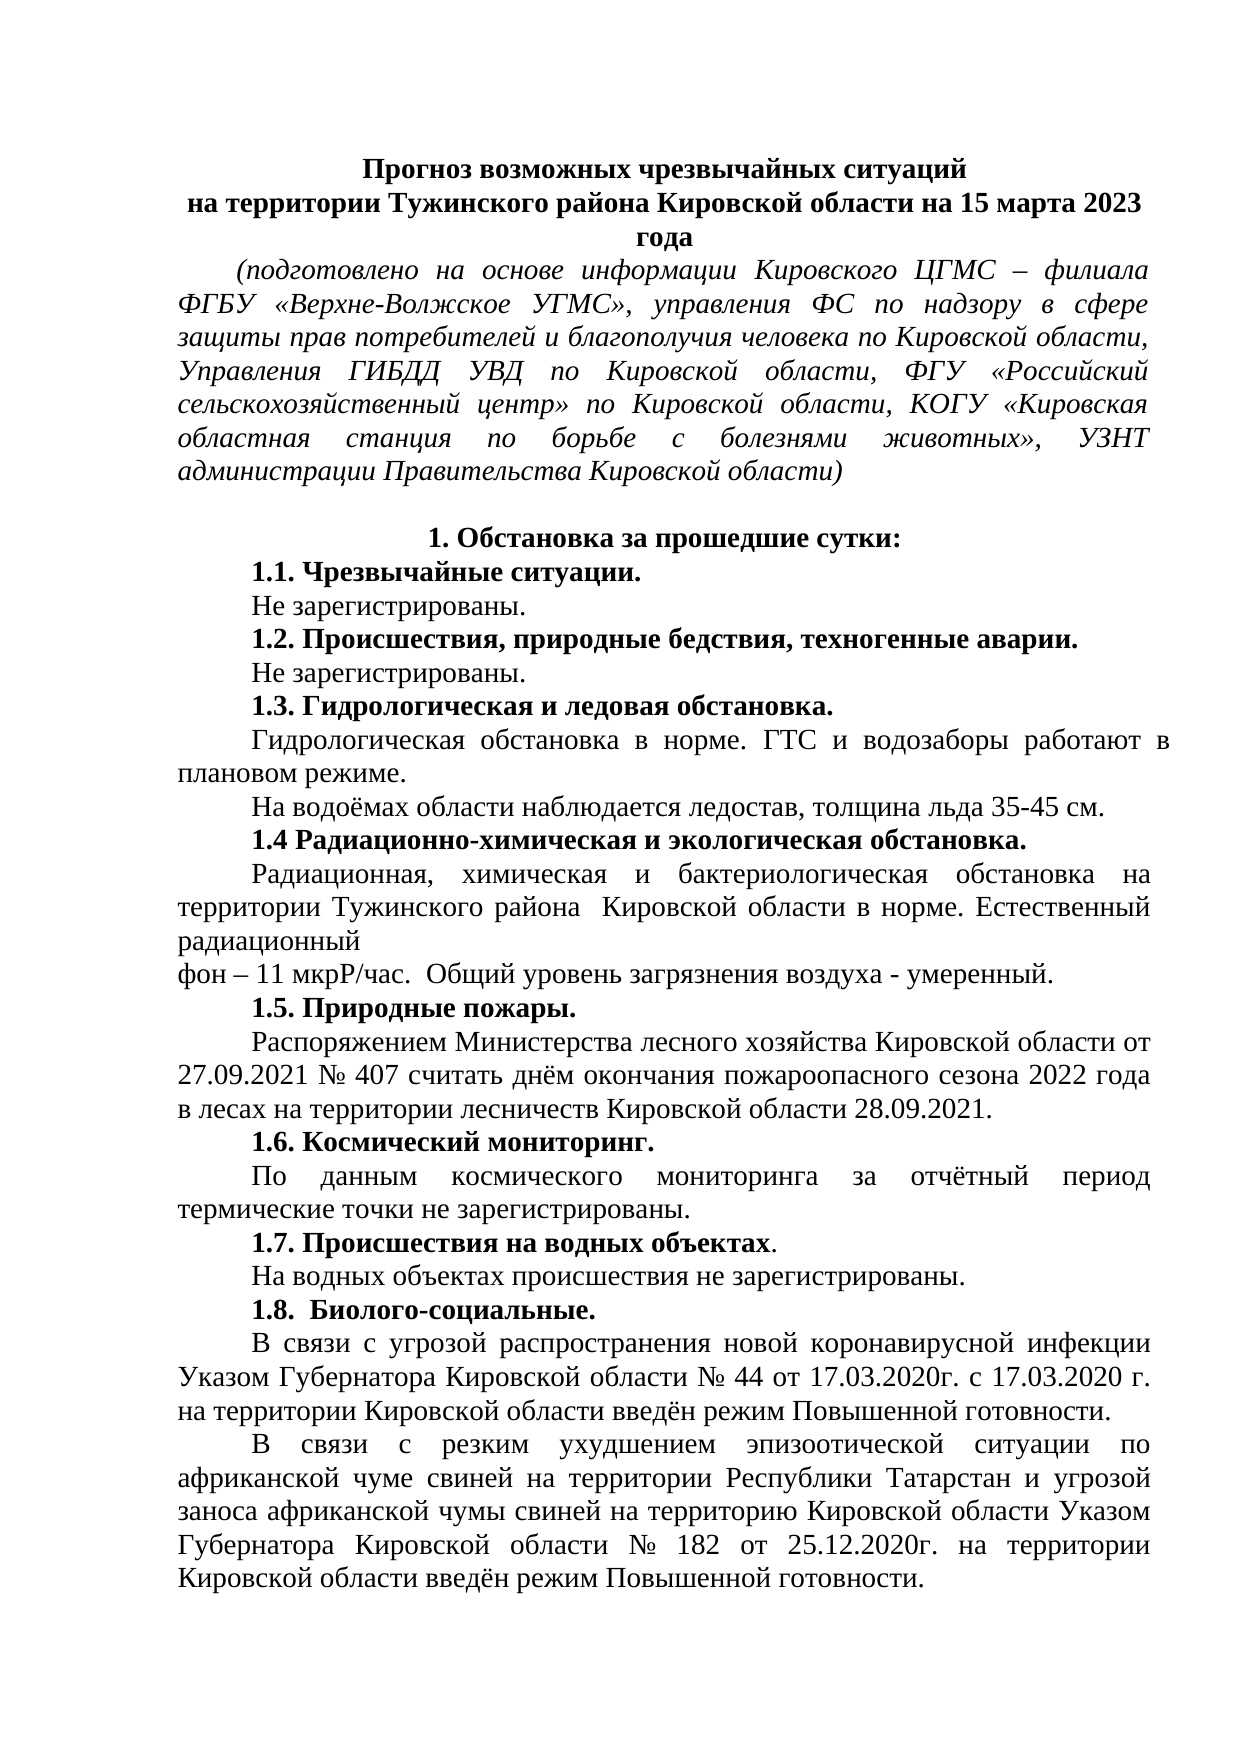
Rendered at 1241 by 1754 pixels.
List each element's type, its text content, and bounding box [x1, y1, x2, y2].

text На водных объектах происшествия не зарегистрированы. [177, 1258, 1152, 1292]
text В связи с резким ухудшением эпизоотической ситуации по африканской чуме свиней на территории Республики Татарстан и угрозой заноса африканской чумы свиней на территорию Кировской области Указом Губернатора Кировской области № 182 от 25.12.2020г. на территории Кировской области введён режим Повышенной готовности. [177, 1426, 1152, 1594]
text 1.2. Происшествия, природные бедствия, техногенные аварии. [177, 621, 1152, 655]
text В связи с угрозой распространения новой коронавирусной инфекции Указом Губернатора Кировской области № 44 от 17.03.2020г. с 17.03.2020 г. на территории Кировской области введён режим Повышенной готовности. [177, 1326, 1152, 1426]
text Гидрологическая обстановка в норме. ГТС и водозаборы работают в плановом режиме. [177, 722, 1170, 789]
text Не зарегистрированы. [177, 655, 1152, 688]
text 1.3. Гидрологическая и ледовая обстановка. [177, 688, 1152, 722]
text На водоёмах области наблюдается ледостав, толщина льда 35-45 см. [177, 789, 1152, 822]
text 1. Обстановка за прошедшие сутки: [177, 521, 1152, 554]
text По данным космического мониторинга за отчётный период термические точки не зарегистрированы. [177, 1158, 1152, 1225]
text 1.4 Радиационно-химическая и экологическая обстановка. [177, 822, 1152, 856]
text 1.6. Космический мониторинг. [177, 1124, 1152, 1158]
text 1.7. Происшествия на водных объектах. [177, 1225, 1152, 1258]
text 1.8. Биолого-социальные. [177, 1292, 1152, 1326]
text 1.5. Природные пожары. [177, 990, 1152, 1024]
text 1.1. Чрезвычайные ситуации. [177, 554, 1152, 588]
text (подготовлено на основе информации Кировского ЦГМС – филиала ФГБУ «Верхне-Волжское УГМС», управления ФС по надзору в сфере защиты прав потребителей и благополучия человека по Кировской области, Управления ГИБДД УВД по Кировской области, ФГУ «Российский сельскохозяйственный центр» по Кировской области, КОГУ «Кировская областная станция по борьбе с болезнями животных», УЗНТ администрации Правительства Кировской области) [177, 252, 1152, 487]
text Прогноз возможных чрезвычайных ситуаций [177, 152, 1152, 185]
text Радиационная, химическая и бактериологическая обстановка на территории Тужинского района Кировской области в норме. Естественный радиационный фон – 11 мкрР/час. Общий уровень загрязнения воздуха - умеренный. [177, 856, 1152, 990]
text Распоряжением Министерства лесного хозяйства Кировской области от 27.09.2021 № 407 считать днём окончания пожароопасного сезона 2022 года в лесах на территории лесничеств Кировской области 28.09.2021. [177, 1024, 1152, 1124]
text на территории Тужинского района Кировской области на 15 марта 2023 года [177, 185, 1152, 252]
text Не зарегистрированы. [177, 588, 1152, 621]
